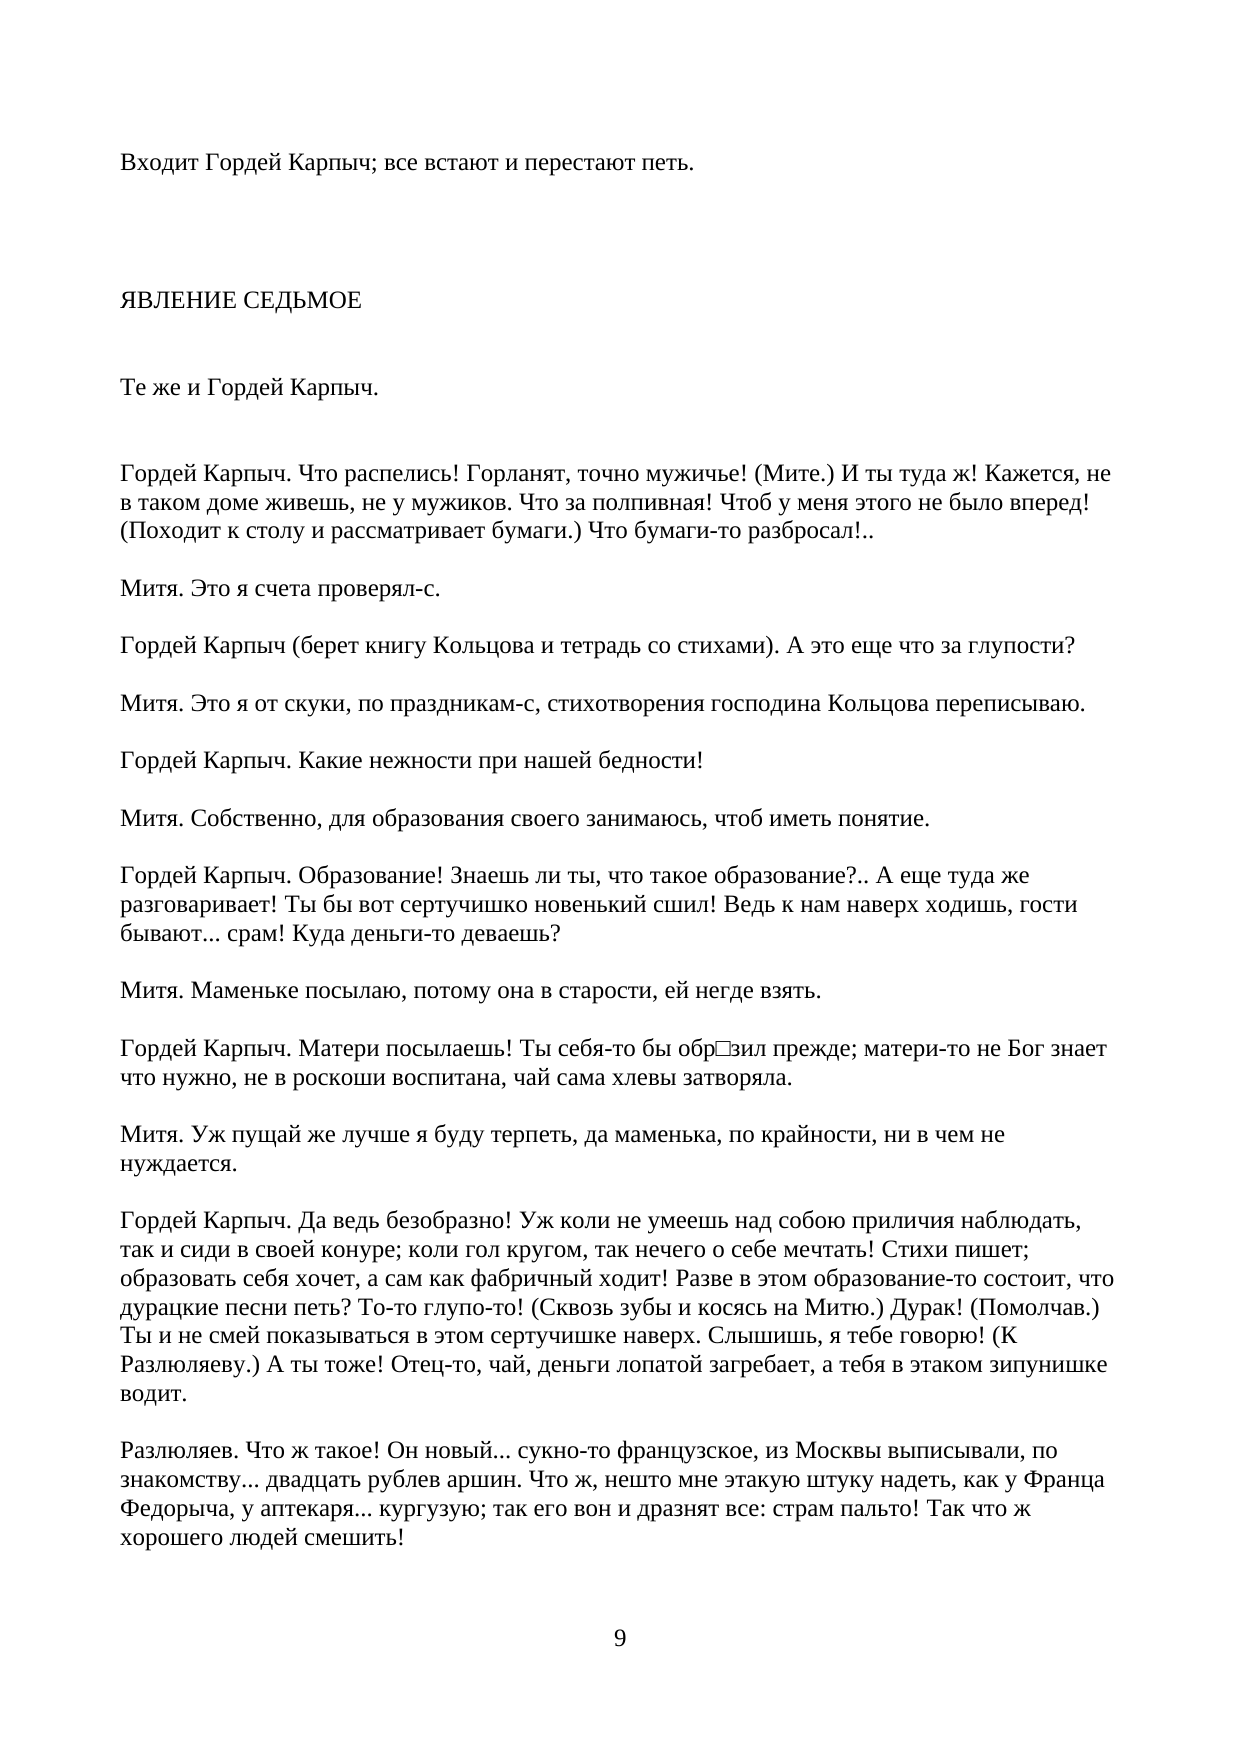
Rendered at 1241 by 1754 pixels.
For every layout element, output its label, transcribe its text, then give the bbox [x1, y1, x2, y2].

text Митя. Маменьке посылаю, потому она в старости, ей негде взять. [120, 976, 1120, 1004]
text Входит Гордей Карпыч; все встают и перестают петь. [120, 147, 1120, 176]
text Те же и Гордей Карпыч. [120, 372, 1120, 401]
text Митя. Это я от скуки, по праздникам-с, стихотворения господина Кольцова переписываю. [120, 688, 1120, 717]
text Митя. Собственно, для образования своего занимаюсь, чтоб иметь понятие. [120, 803, 1120, 832]
text Митя. Уж пущай же лучше я буду терпеть, да маменька, по крайности, ни в чем не нуждается. [120, 1119, 1120, 1177]
text Разлюляев. Что ж такое! Он новый... сукно-то французское, из Москвы выписывали, по знакомству... двадцать рублев аршин. Что ж, нешто мне этакую штуку надеть, как у Франца Федорыча, у аптекаря... кургузую; так его вон и дразнят все: страм пальто! Так что ж хорошего людей смешить! [120, 1436, 1120, 1551]
text ЯВЛЕНИЕ СЕДЬМОЕ [120, 286, 1120, 314]
text Митя. Это я счета проверял-с. [120, 573, 1120, 602]
text Гордей Карпыч. Матери посылаешь! Ты себя-то бы обр□зил прежде; матери-то не Бог знает что нужно, не в роскоши воспитана, чай сама хлевы затворяла. [120, 1033, 1120, 1091]
text Гордей Карпыч (берет книгу Кольцова и тетрадь со стихами). А это еще что за глупости? [120, 631, 1120, 659]
text Гордей Карпыч. Да ведь безобразно! Уж коли не умеешь над собою приличия наблюдать, так и сиди в своей конуре; коли гол кругом, так нечего о себе мечтать! Стихи пишет; образовать себя хочет, а сам как фабричный ходит! Разве в этом образование-то состоит, что дурацкие песни петь? То-то глупо-то! (Сквозь зубы и косясь на Митю.) Дурак! (Помолчав.) Ты и не смей показываться в этом сертучишке наверх. Слышишь, я тебе говорю! (К Разлюляеву.) А ты тоже! Отец-то, чай, деньги лопатой загребает, а тебя в этаком зипунишке водит. [120, 1206, 1120, 1407]
text Гордей Карпыч. Какие нежности при нашей бедности! [120, 746, 1120, 774]
text Гордей Карпыч. Что распелись! Горланят, точно мужичье! (Мите.) И ты туда ж! Кажется, не в таком доме живешь, не у мужиков. Что за полпивная! Чтоб у меня этого не было вперед! (Походит к столу и рассматривает бумаги.) Что бумаги-то разбросал!.. [120, 458, 1120, 544]
text Гордей Карпыч. Образование! Знаешь ли ты, что такое образование?.. А еще туда же разговаривает! Ты бы вот сертучишко новенький сшил! Ведь к нам наверх ходишь, гости бывают... срам! Куда деньги-то деваешь? [120, 861, 1120, 947]
